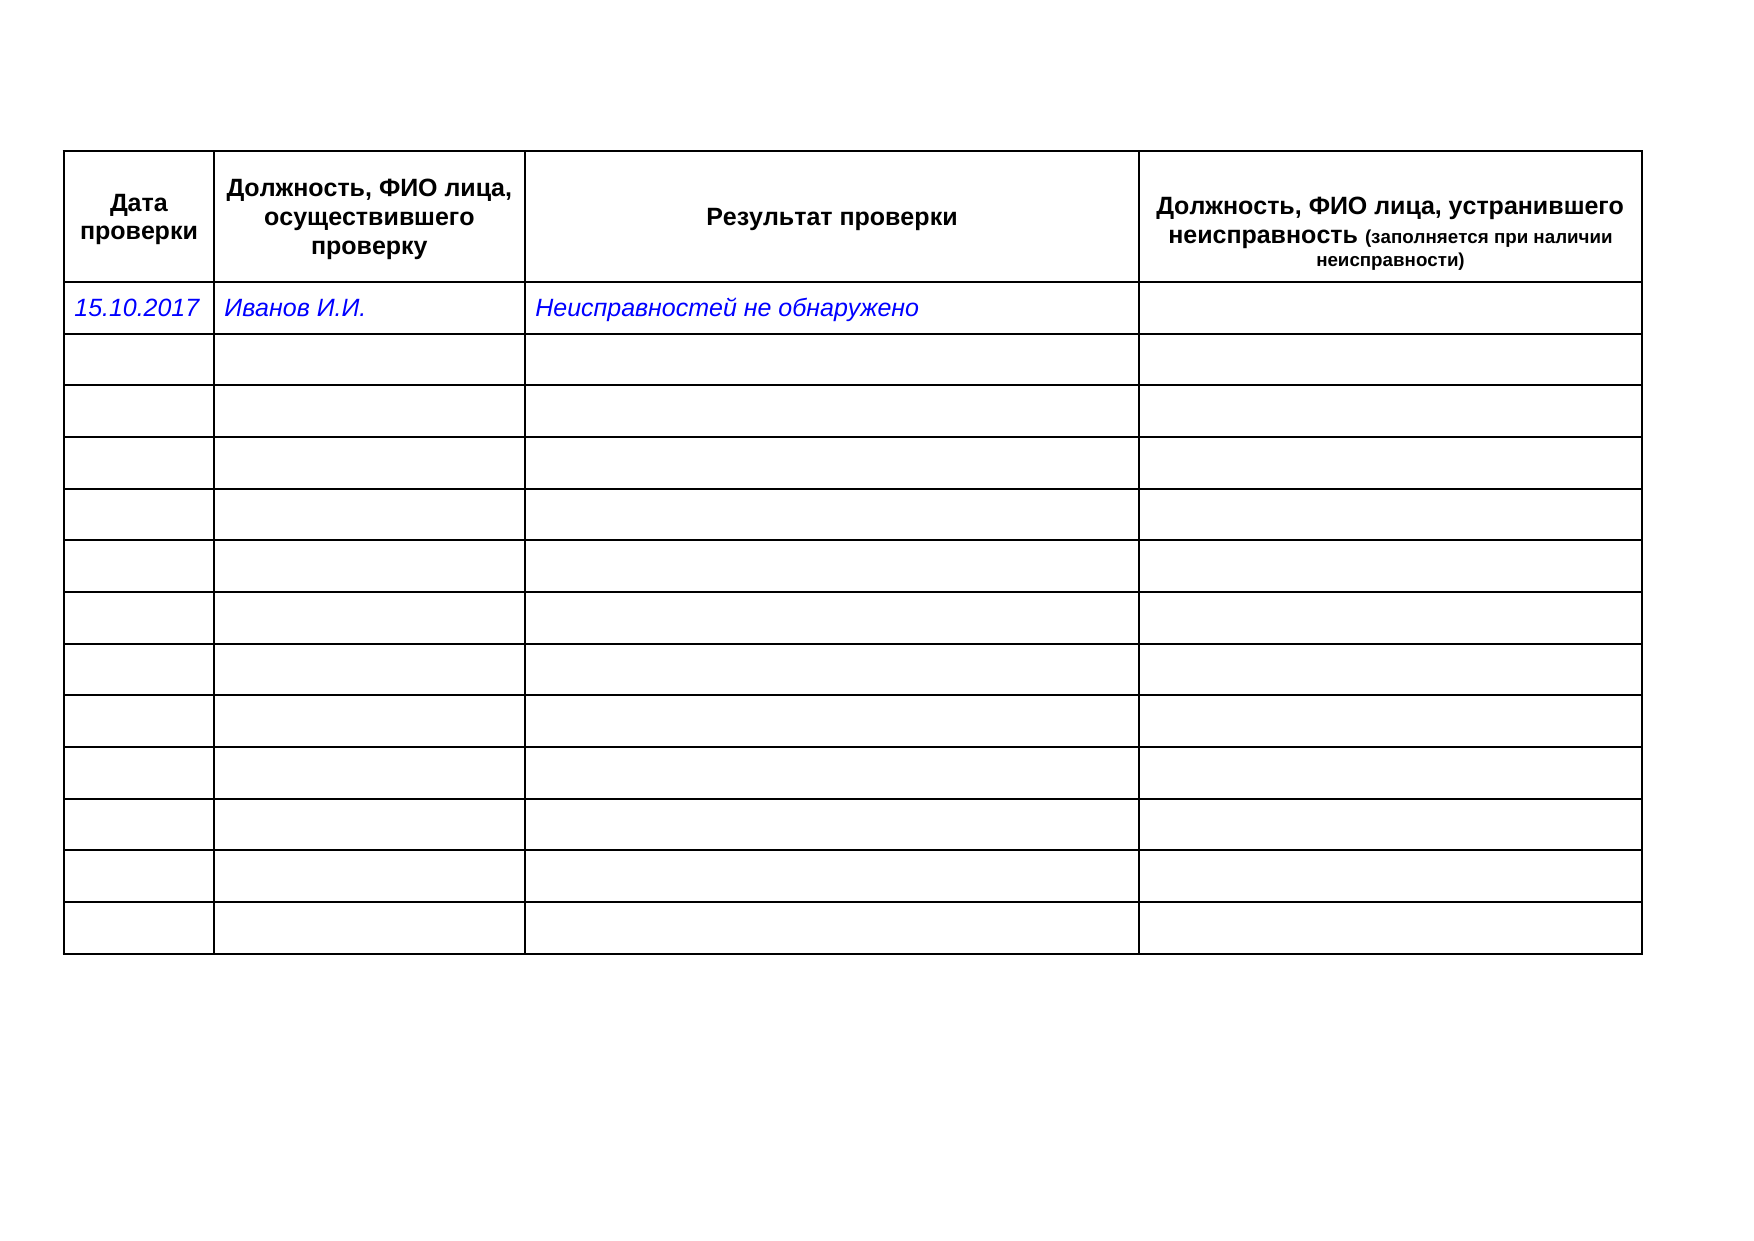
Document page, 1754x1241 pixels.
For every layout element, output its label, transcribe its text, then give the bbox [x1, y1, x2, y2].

table_cell [1140, 490, 1641, 539]
table_cell [215, 593, 524, 642]
table_cell [1140, 541, 1641, 591]
table_cell [215, 335, 524, 384]
table_cell [65, 748, 213, 797]
table_cell [215, 386, 524, 436]
table_cell [1140, 386, 1641, 436]
table_cell [65, 851, 213, 901]
table_cell [65, 593, 213, 642]
table_header Должность, ФИО лица, осуществившего проверку [215, 152, 524, 281]
table_cell [215, 748, 524, 797]
table_header Дата проверки [65, 152, 213, 281]
table_cell [65, 903, 213, 952]
table_cell [215, 645, 524, 694]
table_cell [1140, 438, 1641, 487]
table_cell [526, 438, 1138, 487]
table_cell [65, 696, 213, 746]
table_cell [1140, 645, 1641, 694]
table_cell [526, 851, 1138, 901]
table_cell [1140, 903, 1641, 952]
table_cell [215, 490, 524, 539]
table_cell [1140, 593, 1641, 642]
table_cell [526, 645, 1138, 694]
table_header Должность, ФИО лица, устранившего неисправность (заполняется при наличии неисправности) [1140, 152, 1641, 281]
table_cell [526, 593, 1138, 642]
table_cell [1140, 851, 1641, 901]
table_cell [215, 851, 524, 901]
table_cell [65, 490, 213, 539]
table_cell [215, 800, 524, 849]
table_cell [65, 645, 213, 694]
table_cell 15.10.2017 [65, 283, 213, 332]
table_cell [526, 541, 1138, 591]
table_cell [65, 438, 213, 487]
table_header Результат проверки [526, 152, 1138, 281]
table_cell [1140, 748, 1641, 797]
table_cell [526, 748, 1138, 797]
table_cell Неисправностей не обнаружено [526, 283, 1138, 332]
table_cell [65, 335, 213, 384]
table_cell [65, 541, 213, 591]
table_cell [215, 696, 524, 746]
table_cell [215, 903, 524, 952]
table_cell [1140, 283, 1641, 332]
table_cell [526, 386, 1138, 436]
table_cell [1140, 696, 1641, 746]
table_cell [526, 335, 1138, 384]
table_cell [65, 386, 213, 436]
table_cell [526, 490, 1138, 539]
table_cell [1140, 800, 1641, 849]
table_cell [526, 903, 1138, 952]
table_cell [526, 800, 1138, 849]
table_cell [215, 438, 524, 487]
table_cell [65, 800, 213, 849]
table_cell Иванов И.И. [215, 283, 524, 332]
table_cell [526, 696, 1138, 746]
table_cell [1140, 335, 1641, 384]
table_cell [215, 541, 524, 591]
